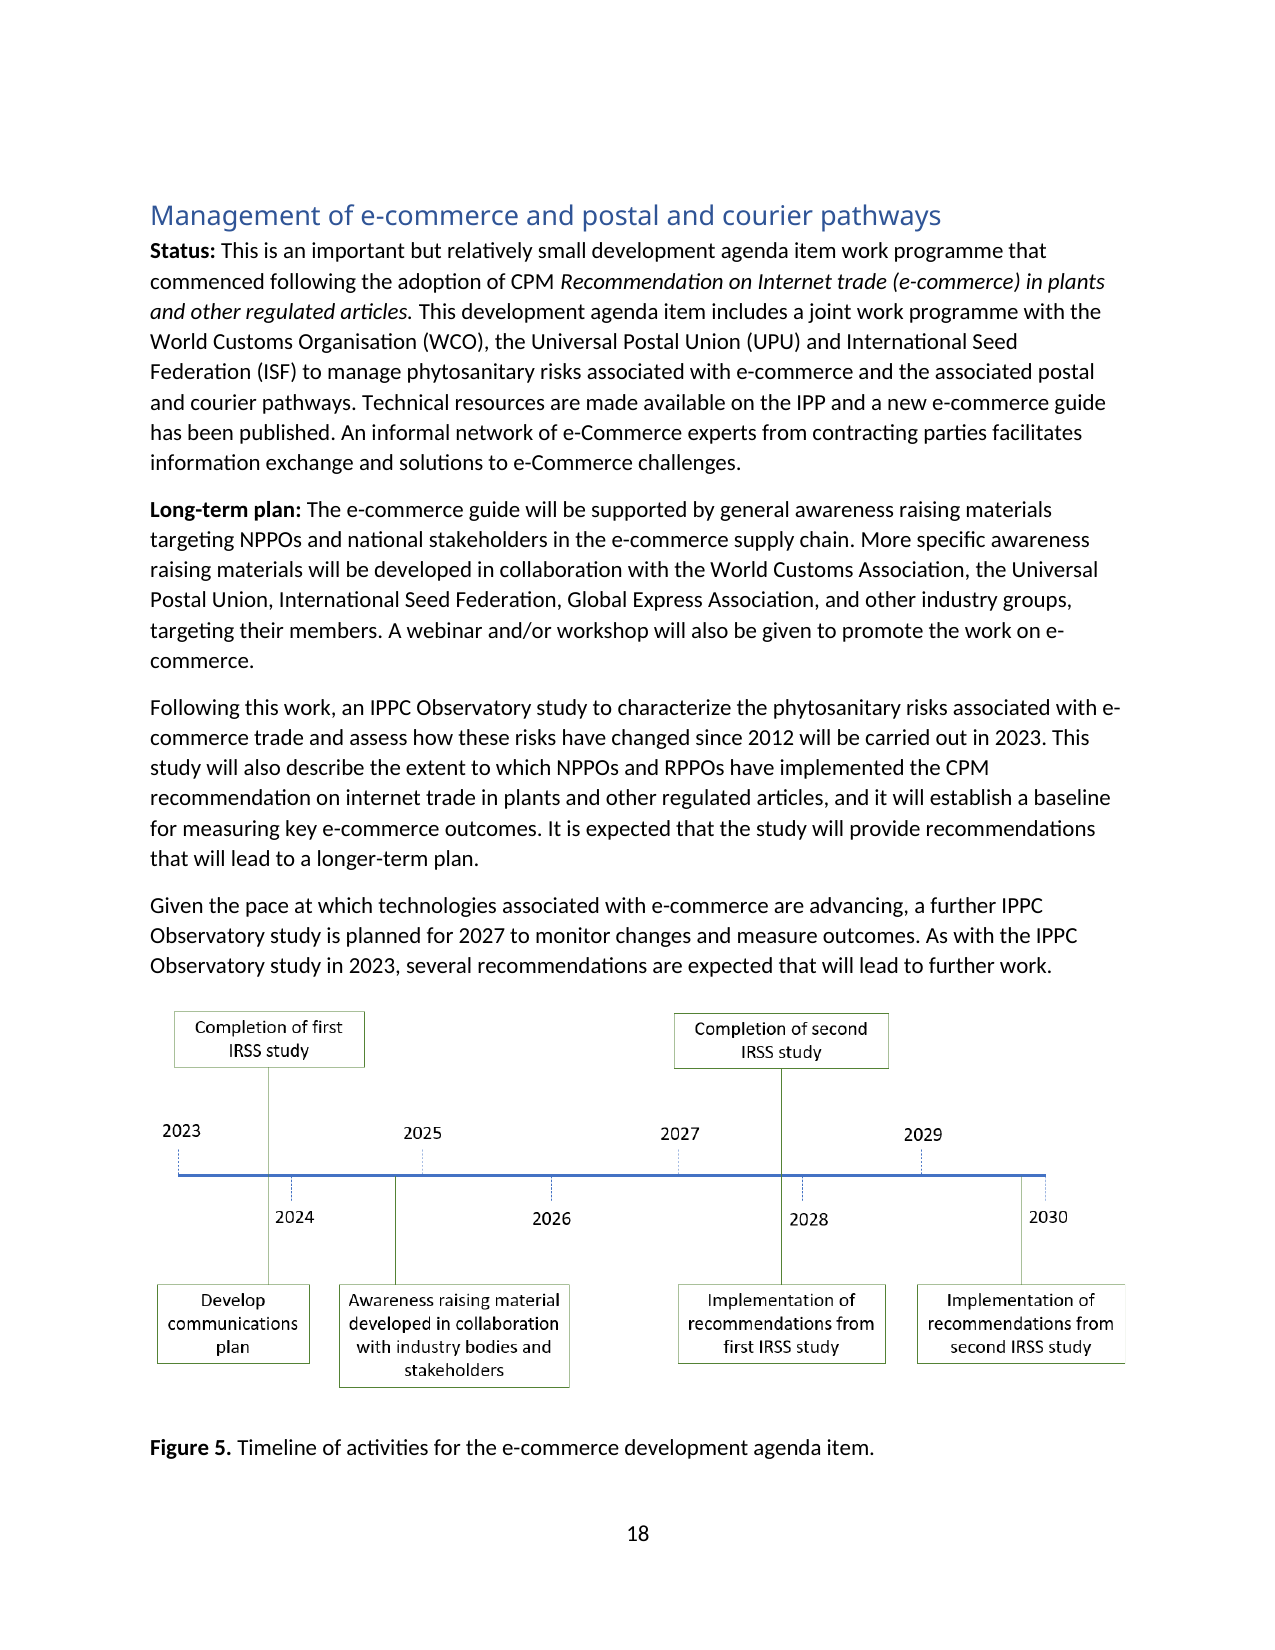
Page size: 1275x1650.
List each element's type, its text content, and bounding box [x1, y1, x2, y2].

picture [150, 998, 1125, 1414]
text Status: This is an important but relatively small development agenda item work programme that commenced following the adoption of CPM Recommendation on Internet trade (e-commerce) in plants and other regulated articles. This development agenda item includes a joint work programme with the World Customs Organisation (WCO), the Universal Postal Union (UPU) and International Seed Federation (ISF) to manage phytosanitary risks associated with e-commerce and the associated postal and courier pathways. Technical resources are made available on the IPP and a new e-commerce guide has been published. An informal network of e-Commerce experts from contracting parties facilitates information exchange and solutions to e-Commerce challenges. [150, 237, 1125, 476]
text Given the pace at which technologies associated with e-commerce are advancing, a further IPPC Observatory study is planned for 2027 to monitor changes and measure outcomes. As with the IPPC Observatory study in 2023, several recommendations are expected that will lead to further work. [150, 891, 1125, 979]
subtitle Management of e-commerce and postal and courier pathways [150, 197, 1125, 234]
text Figure 5. Timeline of activities for the e-commerce development agenda item. [150, 1433, 1125, 1461]
text Following this work, an IPPC Observatory study to characterize the phytosanitary risks associated with e-commerce trade and assess how these risks have changed since 2012 will be carried out in 2023. This study will also describe the extent to which NPPOs and RPPOs have implemented the CPM recommendation on internet trade in plants and other regulated articles, and it will establish a baseline for measuring key e-commerce outcomes. It is expected that the study will provide recommendations that will lead to a longer-term plan. [150, 693, 1125, 872]
text Long-term plan: The e-commerce guide will be supported by general awareness raising materials targeting NPPOs and national stakeholders in the e-commerce supply chain. More specific awareness raising materials will be developed in collaboration with the World Customs Association, the Universal Postal Union, International Seed Federation, Global Express Association, and other industry groups, targeting their members. A webinar and/or workshop will also be given to promote the work on e-commerce. [150, 495, 1125, 674]
